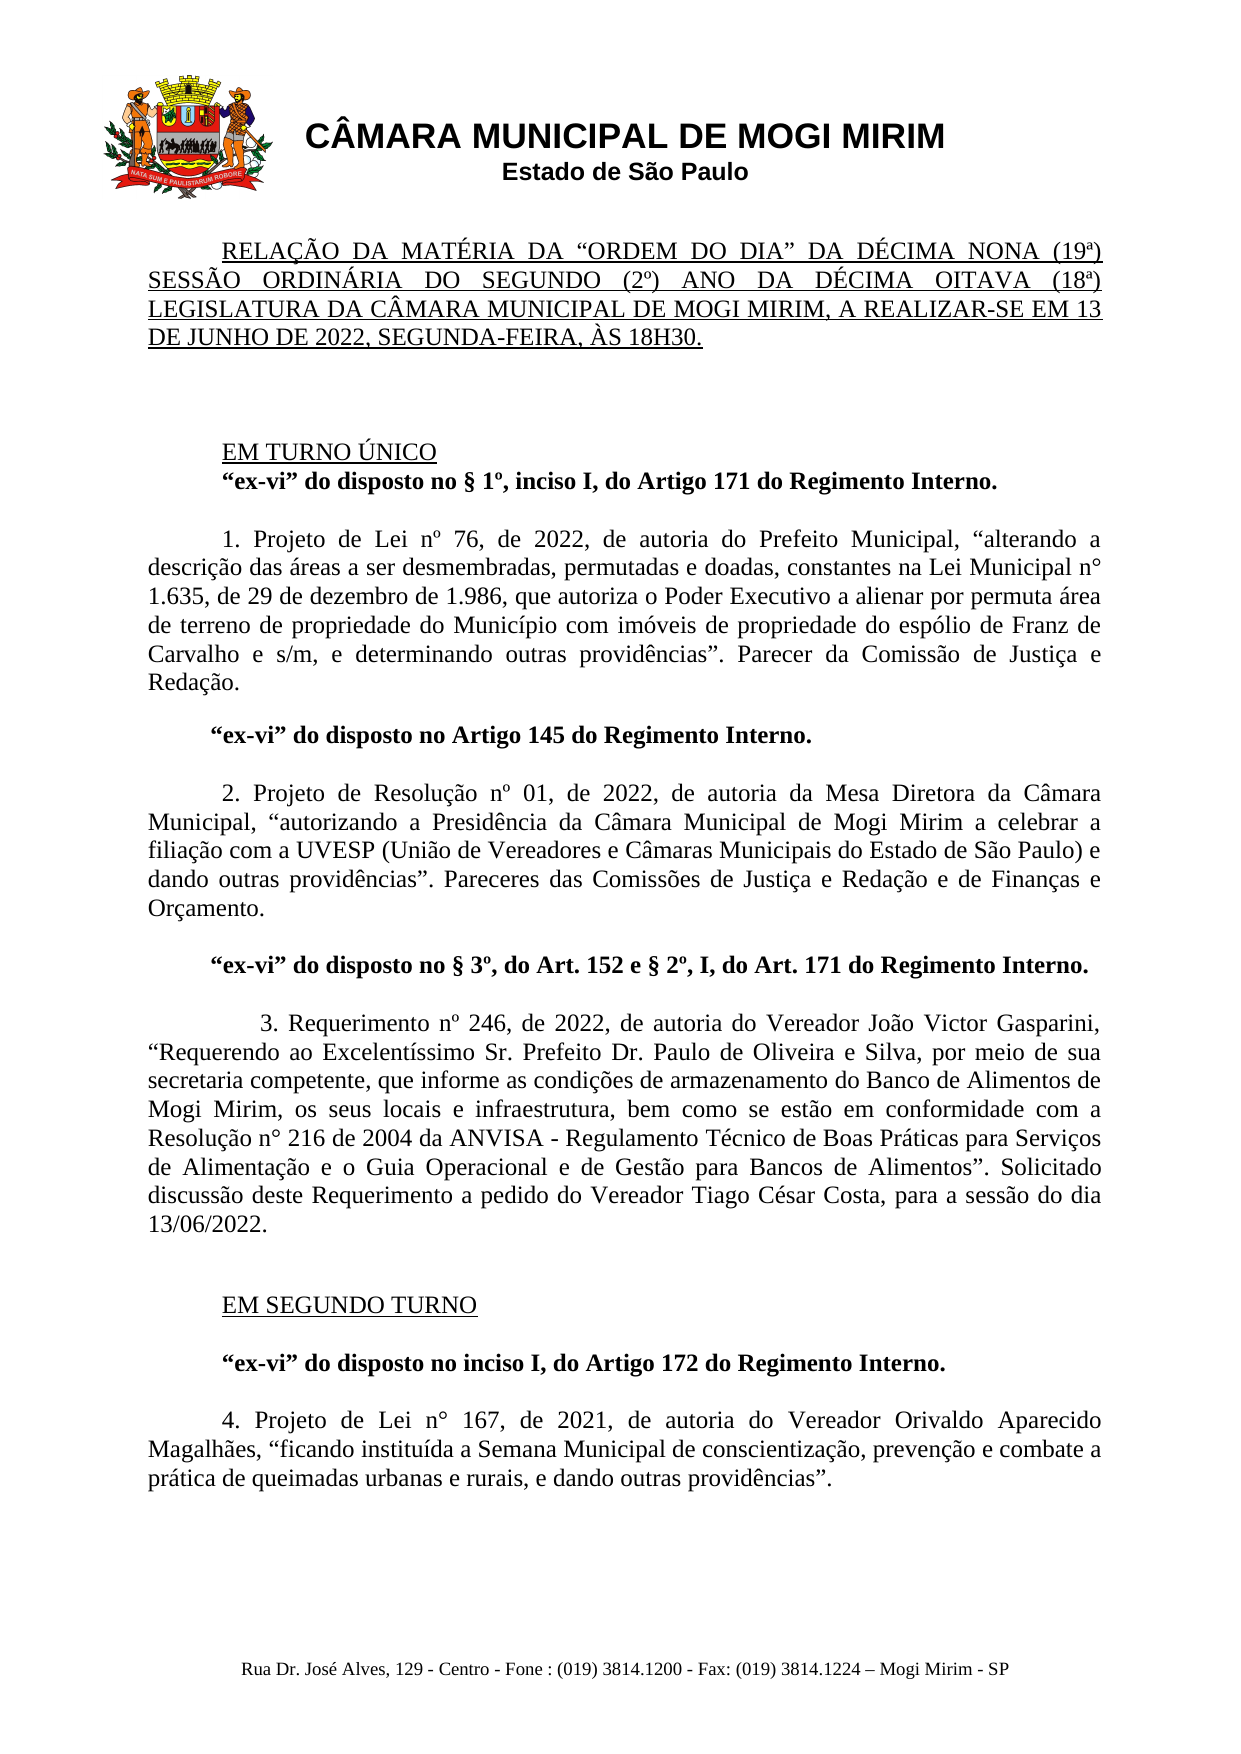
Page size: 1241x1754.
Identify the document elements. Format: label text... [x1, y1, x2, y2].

text 3. Requerimento nº 246, de 2022, de autoria do Vereador João Victor Gasparini, “Requerendo ao Excelentíssimo Sr. Prefeito Dr. Paulo de Oliveira e Silva, por meio de sua secretaria competente, que informe as condições de armazenamento do Banco de Alimentos de Mogi Mirim, os seus locais e infraestrutura, bem como se estão em conformidade com a Resolução n° 216 de 2004 da ANVISA - Regulamento Técnico de Boas Práticas para Serviços de Alimentação e o Guia Operacional e de Gestão para Bancos de Alimentos”. Solicitado discussão deste Requerimento a pedido do Vereador Tiago César Costa, para a sessão do dia 13/06/2022. [148, 1008, 1103, 1238]
text “ex-vi” do disposto no § 1º, inciso I, do Artigo 171 do Regimento Interno. [148, 466, 1103, 495]
text 4. Projeto de Lei n° 167, de 2021, de autoria do Vereador Orivaldo Aparecido Magalhães, “ficando instituída a Semana Municipal de conscientização, prevenção e combate a prática de queimadas urbanas e rurais, e dando outras providências”. [148, 1406, 1103, 1492]
picture [102, 75, 273, 199]
text RELAÇÃO DA MATÉRIA DA “ORDEM DO DIA” DA DÉCIMA NONA (19ª) SESSÃO ORDINÁRIA DO SEGUNDO (2º) ANO DA DÉCIMA OITAVA (18ª) LEGISLATURA DA CÂMARA MUNICIPAL DE MOGI MIRIM, A REALIZAR-SE EM 13 DE JUNHO DE 2022, SEGUNDA-FEIRA, ÀS 18H30. [148, 236, 1103, 319]
text RELAÇÃO DA MATÉRIA DA “ORDEM DO DIA” DA DÉCIMA NONA (19ª) SESSÃO ORDINÁRIA DO SEGUNDO (2º) ANO DA DÉCIMA OITAVA (18ª) LEGISLATURA DA CÂMARA MUNICIPAL DE MOGI MIRIM, A REALIZAR-SE EM 13 DE JUNHO DE 2022, SEGUNDA-FEIRA, ÀS 18H30. [148, 320, 1103, 351]
text “ex-vi” do disposto no Artigo 145 do Regimento Interno. [148, 720, 1103, 749]
text 1. Projeto de Lei nº 76, de 2022, de autoria do Prefeito Municipal, “alterando a descrição das áreas a ser desmembradas, permutadas e doadas, constantes na Lei Municipal n° 1.635, de 29 de dezembro de 1.986, que autoriza o Poder Executivo a alienar por permuta área de terreno de propriedade do Município com imóveis de propriedade do espólio de Franz de Carvalho e s/m, e determinando outras providências”. Parecer da Comissão de Justiça e Redação. [148, 524, 1103, 696]
text EM SEGUNDO TURNO [148, 1291, 1103, 1319]
text “ex-vi” do disposto no § 3º, do Art. 152 e § 2º, I, do Art. 171 do Regimento Interno. [148, 950, 1103, 979]
text 2. Projeto de Resolução nº 01, de 2022, de autoria da Mesa Diretora da Câmara Municipal, “autorizando a Presidência da Câmara Municipal de Mogi Mirim a celebrar a filiação com a UVESP (União de Vereadores e Câmaras Municipais do Estado de São Paulo) e dando outras providências”. Pareceres das Comissões de Justiça e Redação e de Finanças e Orçamento. [148, 778, 1103, 922]
text EM TURNO ÚNICO [148, 437, 1103, 466]
text “ex-vi” do disposto no inciso I, do Artigo 172 do Regimento Interno. [148, 1348, 1103, 1377]
